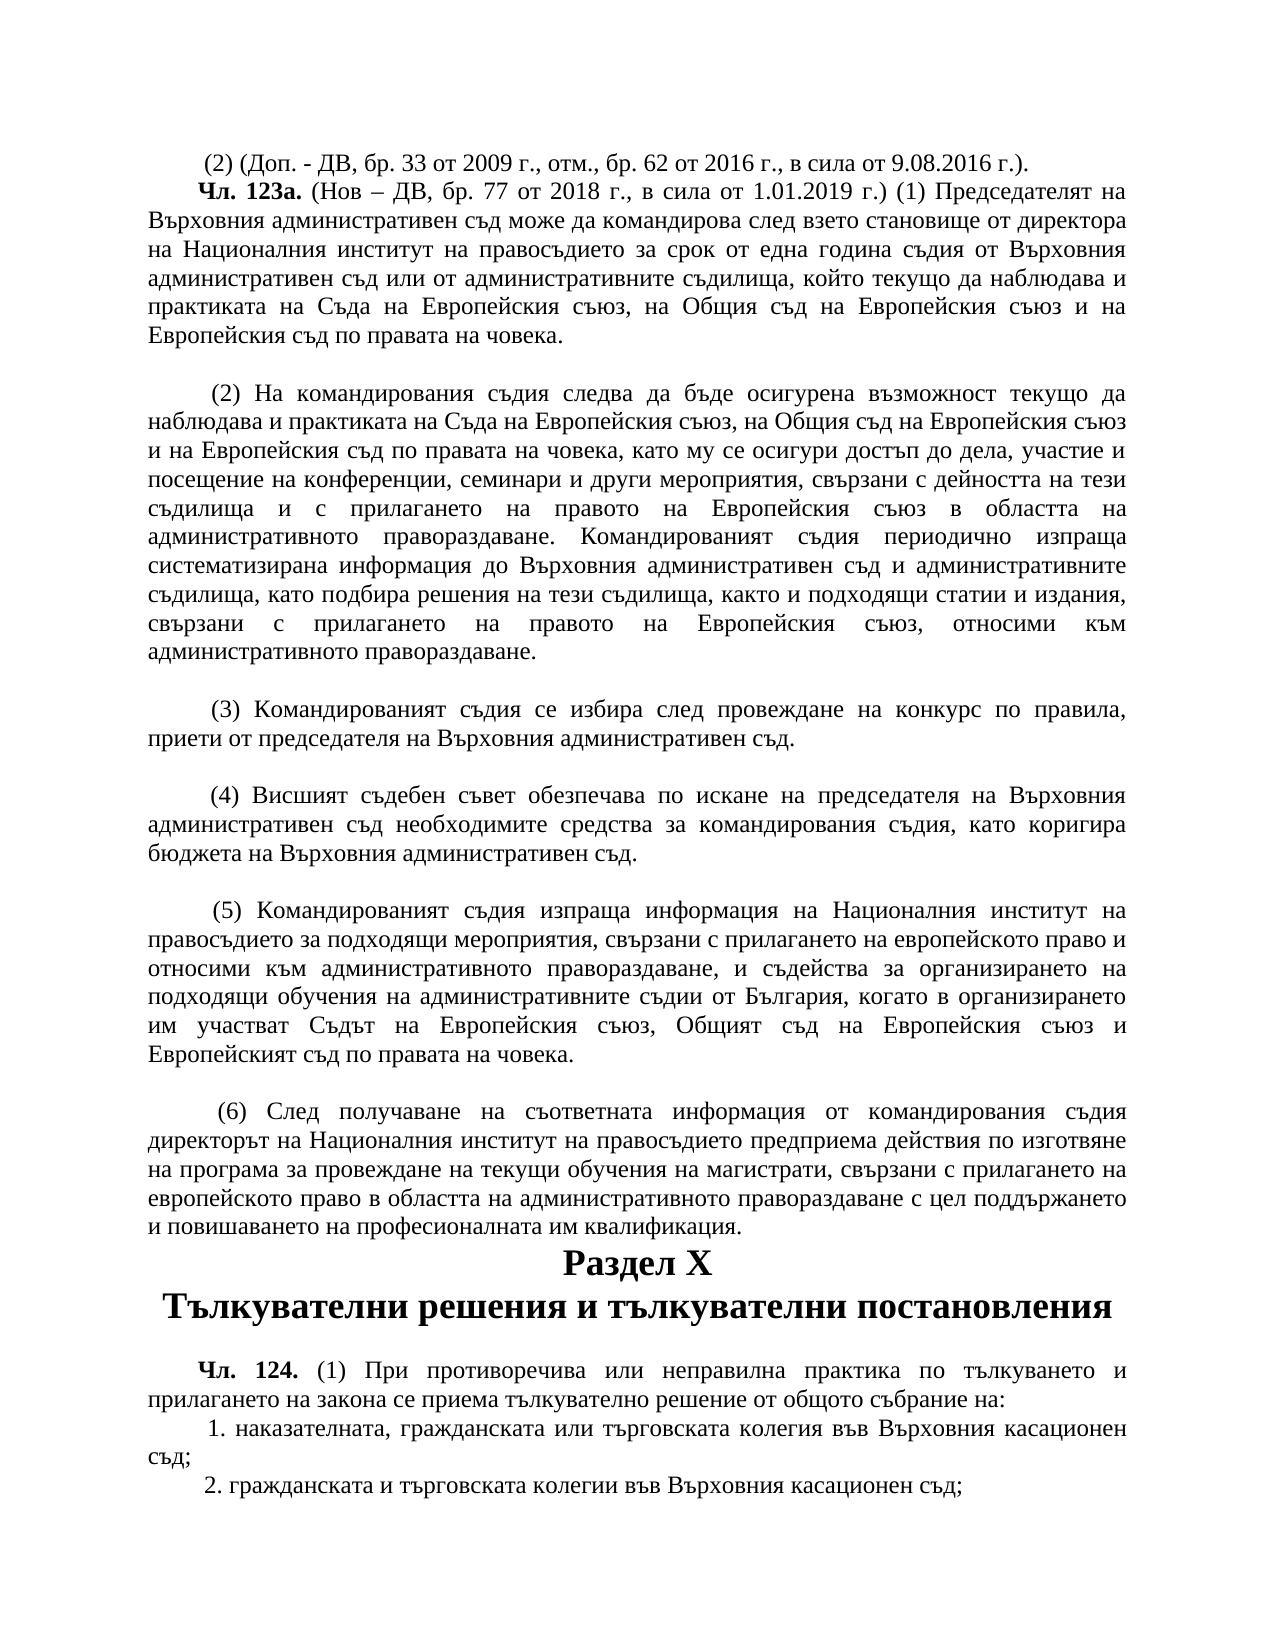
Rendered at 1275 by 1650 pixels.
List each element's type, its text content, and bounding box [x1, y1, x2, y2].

text 2. гражданската и търговската колегии във Върховния касационен съд; [148, 1470, 1127, 1499]
text Чл. 123а. (Нов – ДВ, бр. 77 от 2018 г., в сила от 1.01.2019 г.) (1) Председателят на Върховния административен съд може да командирова след взето становище от директора на Националния институт на правосъдието за срок от една година съдия от Върховния административен съд или от административните съдилища, който текущо да наблюдава и практиката на Съда на Европейския съюз, на Общия съд на Европейския съюз и на Европейския съд по правата на човека. [148, 176, 1127, 349]
text Чл. 124. (1) При противоречива или неправилна практика по тълкуването и прилагането на закона се приема тълкувателно решение от общото събрание на: [148, 1355, 1127, 1413]
text (2) (Доп. - ДВ, бр. 33 от 2009 г., отм., бр. 62 от 2016 г., в сила от 9.08.2016 г.). [148, 148, 1127, 176]
text Тълкувателни решения и тълкувателни постановления [148, 1283, 1127, 1326]
text Раздел Х [148, 1240, 1127, 1283]
text (4) Висшият съдебен съвет обезпечава по искане на председателя на Върховния административен съд необходимите средства за командирования съдия, като коригира бюджета на Върховния административен съд. [148, 780, 1127, 866]
text (2) На командирования съдия следва да бъде осигурена възможност текущо да наблюдава и практиката на Съда на Европейския съюз, на Общия съд на Европейския съюз и на Европейския съд по правата на човека, като му се осигури достъп до дела, участие и посещение на конференции, семинари и други мероприятия, свързани с дейността на тези съдилища и с прилагането на правото на Европейския съюз в областта на административното правораздаване. Командированият съдия периодично изпраща систематизирана информация до Върховния административен съд и административните съдилища, като подбира решения на тези съдилища, както и подходящи статии и издания, свързани с прилагането на правото на Европейския съюз, относими към административното правораздаване. [148, 378, 1127, 665]
text (5) Командированият съдия изпраща информация на Националния институт на правосъдието за подходящи мероприятия, свързани с прилагането на европейското право и относими към административното правораздаване, и съдейства за организирането на подходящи обучения на административните съдии от България, когато в организирането им участват Съдът на Европейския съюз, Общият съд на Европейския съюз и Европейският съд по правата на човека. [148, 895, 1127, 1068]
text 1. наказателната, гражданската или търговската колегия във Върховния касационен съд; [148, 1413, 1127, 1470]
text (3) Командированият съдия се избира след провеждане на конкурс по правила, приети от председателя на Върховния административен съд. [148, 694, 1127, 751]
text (6) След получаване на съответната информация от командирования съдия директорът на Националния институт на правосъдието предприема действия по изготвяне на програма за провеждане на текущи обучения на магистрати, свързани с прилагането на европейското право в областта на административното правораздаване с цел поддържането и повишаването на професионалната им квалификация. [148, 1096, 1127, 1240]
